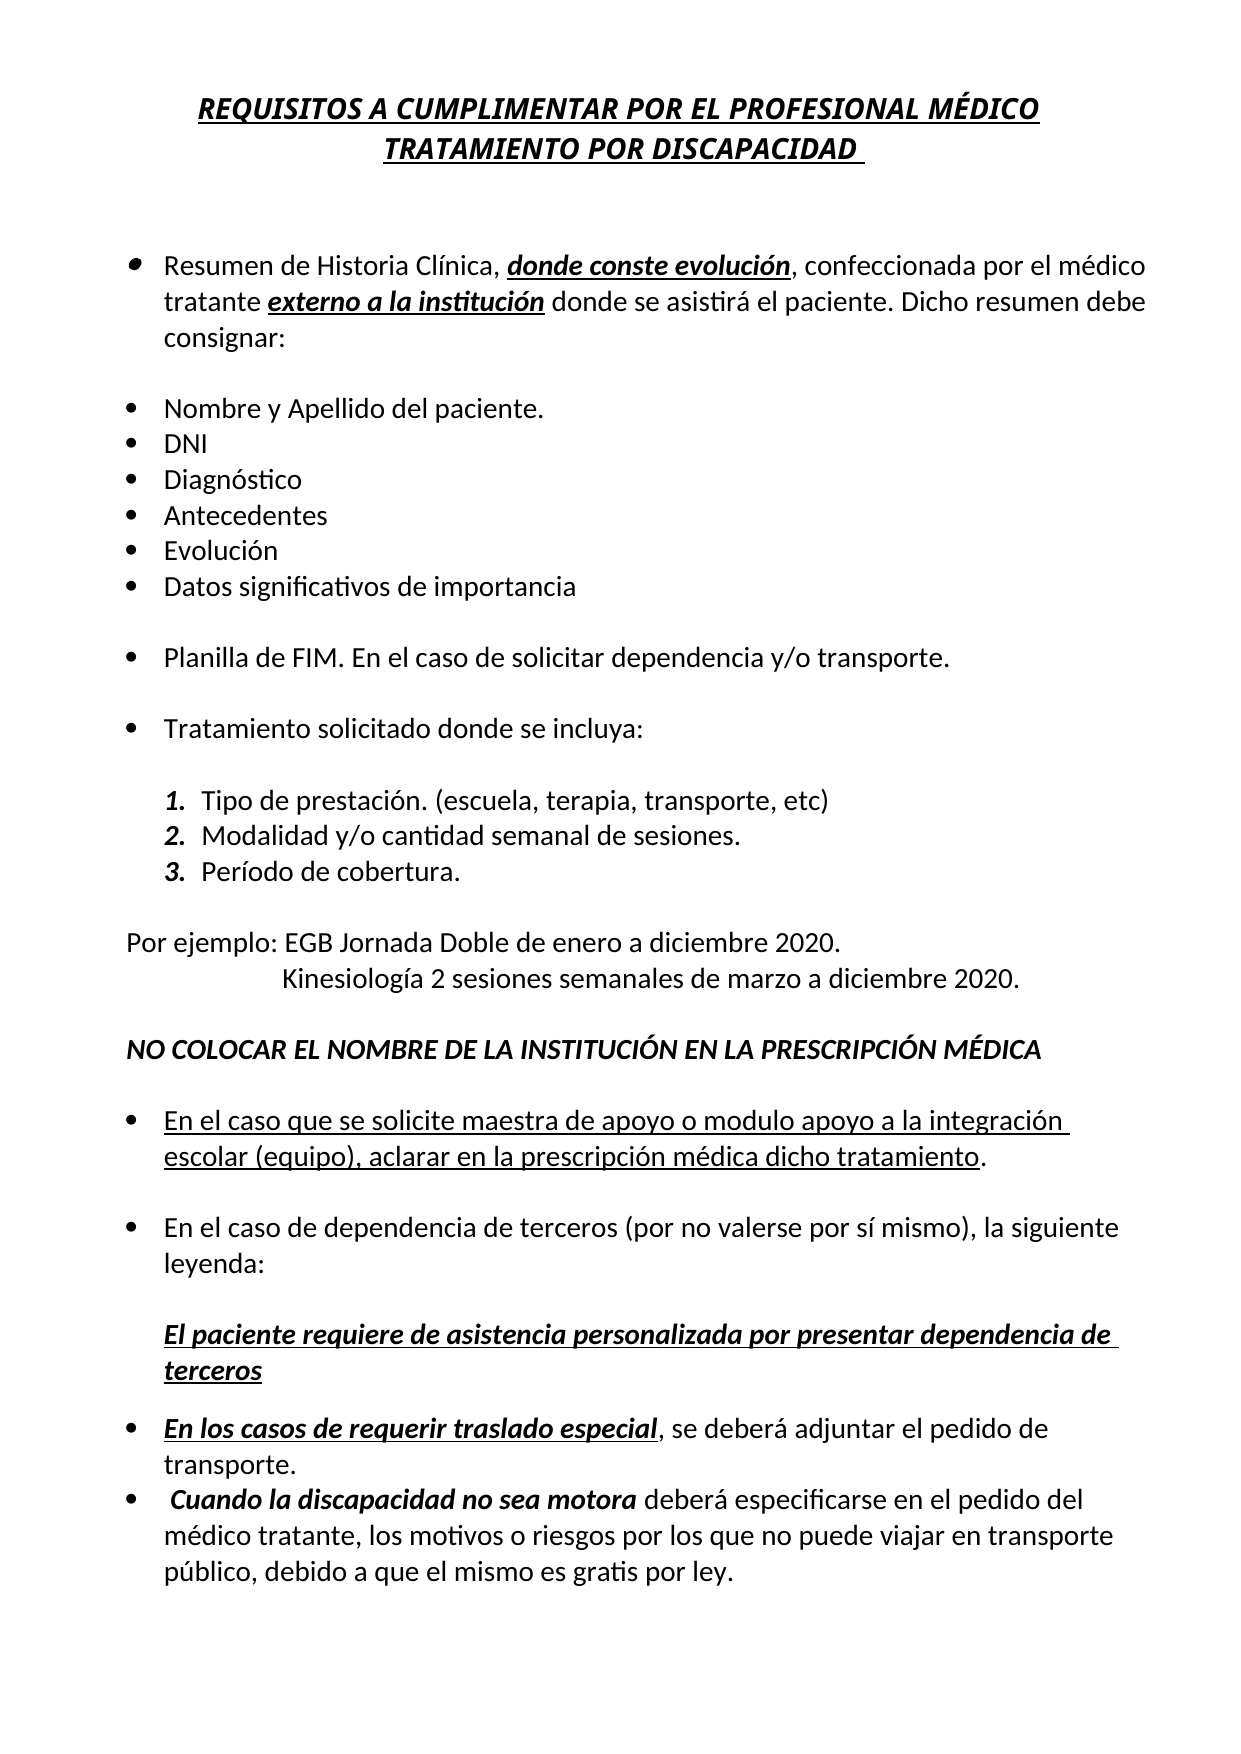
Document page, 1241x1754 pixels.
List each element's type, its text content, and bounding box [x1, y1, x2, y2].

list Cuando la discapacidad no sea motora deberá especificarse en el pedido del médico tratante, los motivos o riesgos por los que no puede viajar en transporte público, debido a que el mismo es gratis por ley. [126, 1481, 1152, 1588]
list Evolución [126, 532, 1152, 568]
list Período de cobertura. [164, 853, 1152, 889]
list Tipo de prestación. (escuela, terapia, transporte, etc) [164, 782, 1152, 817]
text NO COLOCAR EL NOMBRE DE LA INSTITUCIÓN EN LA PRESCRIPCIÓN MÉDICA [126, 1031, 1152, 1067]
list Nombre y Apellido del paciente. [126, 390, 1152, 426]
list En el caso que se solicite maestra de apoyo o modulo apoyo a la integración escolar (equipo), aclarar en la prescripción médica dicho tratamiento. [126, 1102, 1152, 1174]
list Modalidad y/o cantidad semanal de sesiones. [164, 817, 1152, 853]
text Por ejemplo: EGB Jornada Doble de enero a diciembre 2020. [126, 924, 1152, 960]
text El paciente requiere de asistencia personalizada por presentar dependencia de terceros [164, 1316, 1152, 1387]
list Planilla de FIM. En el caso de solicitar dependencia y/o transporte. [126, 639, 1152, 675]
text Kinesiología 2 sesiones semanales de marzo a diciembre 2020. [126, 960, 1152, 996]
list Datos significativos de importancia [126, 568, 1152, 604]
text TRATAMIENTO POR DISCAPACIDAD [89, 128, 1152, 168]
list Diagnóstico [126, 461, 1152, 497]
list DNI [126, 426, 1152, 461]
list Resumen de Historia Clínica, donde conste evolución, confeccionada por el médico tratante externo a la institución donde se asistirá el paciente. Dicho resumen debe consignar: [126, 247, 1152, 354]
text REQUISITOS A CUMPLIMENTAR POR EL PROFESIONAL MÉDICO [89, 89, 1152, 128]
list En los casos de requerir traslado especial, se deberá adjuntar el pedido de transporte. [126, 1410, 1152, 1481]
list Tratamiento solicitado donde se incluya: [126, 711, 1152, 746]
list En el caso de dependencia de terceros (por no valerse por sí mismo), la siguiente leyenda: [126, 1209, 1152, 1281]
list Antecedentes [126, 497, 1152, 532]
